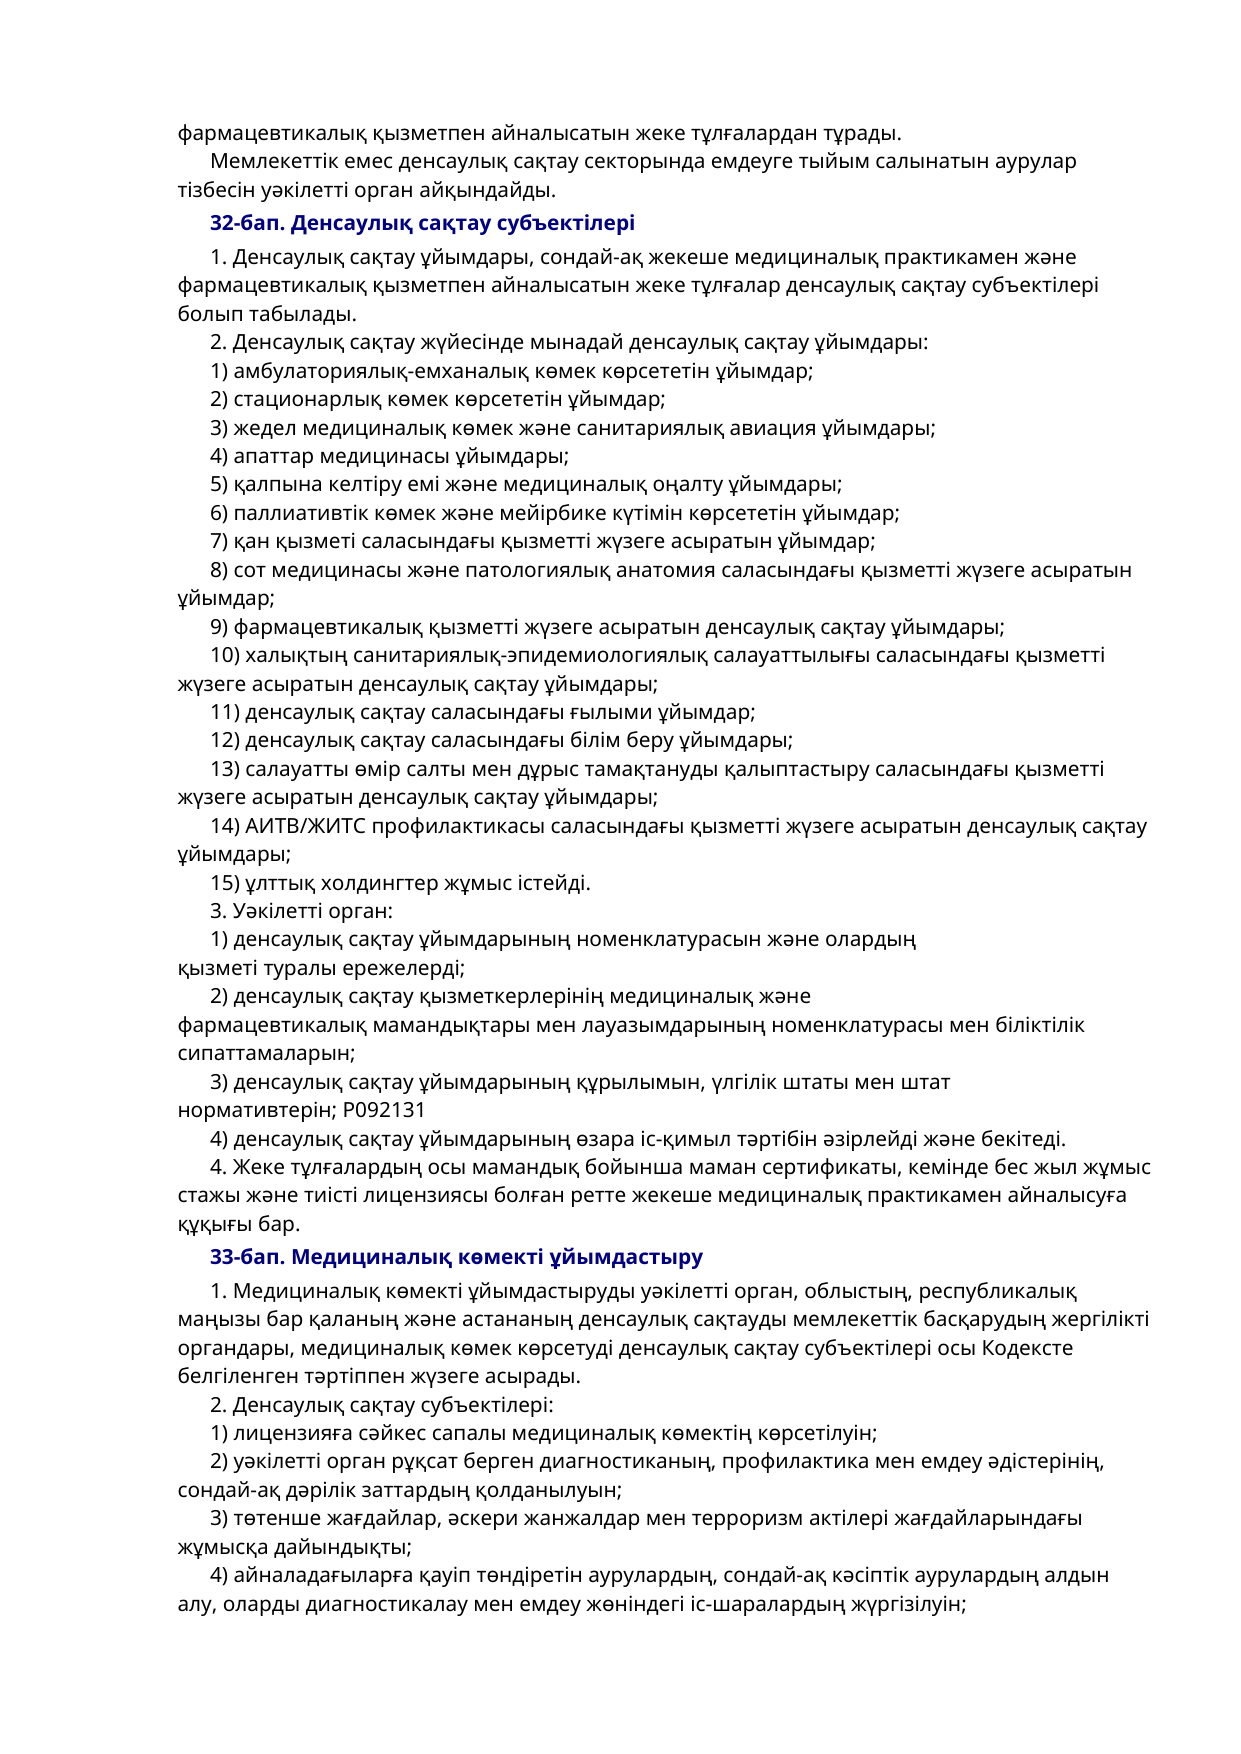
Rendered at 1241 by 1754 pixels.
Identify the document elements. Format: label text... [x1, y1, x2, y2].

text 33-бап. Медициналық көмектi ұйымдастыру [177, 1242, 1152, 1271]
text 1. Денсаулық сақтау ұйымдары, сондай-ақ жекеше медициналық практикамен және фармацевтикалық қызметпен айналысатын жеке тұлғалар денсаулық сақтау субъектiлерi болып табылады. 2. Денсаулық сақтау жүйесiнде мынадай денсаулық сақтау ұйымдары: 1) амбулаториялық-емханалық көмек көрсететiн ұйымдар; 2) стационарлық көмек көрсететiн ұйымдар; 3) жедел медициналық көмек және санитариялық авиация ұйымдары; 4) апаттар медицинасы ұйымдары; 5) қалпына келтiру емi және медициналық оңалту ұйымдары; 6) паллиативтiк көмек және мейiрбике күтiмiн көрсететiн ұйымдар; 7) қан қызметi саласындағы қызметтi жүзеге асыратын ұйымдар; 8) сот медицинасы және патологиялық анатомия саласындағы қызметтi жүзеге асыратын ұйымдар; 9) фармацевтикалық қызметтi жүзеге асыратын денсаулық сақтау ұйымдары; 10) халықтың санитариялық-эпидемиологиялық салауаттылығы саласындағы қызметтi жүзеге асыратын денсаулық сақтау ұйымдары; 11) денсаулық сақтау саласындағы ғылыми ұйымдар; 12) денсаулық сақтау саласындағы бiлiм беру ұйымдары; 13) салауатты өмiр салты мен дұрыс тамақтануды қалыптастыру саласындағы қызметтi жүзеге асыратын денсаулық сақтау ұйымдары; 14) АИТВ/ЖИТС профилактикасы саласындағы қызметтi жүзеге асыратын денсаулық сақтау ұйымдары; 15) ұлттық холдингтер жұмыс iстейдi. 3. Уәкiлеттi орган: 1) денсаулық сақтау ұйымдарының номенклатурасын және олардың қызметi туралы ережелердi; 2) денсаулық сақтау қызметкерлерiнiң медициналық және фармацевтикалық мамандықтары мен лауазымдарының номенклатурасы мен бiлiктiлiк сипаттамаларын; 3) денсаулық сақтау ұйымдарының құрылымын, үлгiлiк штаты мен штат нормативтерiн; P092131 4) денсаулық сақтау ұйымдарының өзара iс-қимыл тәртiбiн әзiрлейдi және бекiтедi. 4. Жеке тұлғалардың осы мамандық бойынша маман сертификаты, кемiнде бес жыл жұмыс стажы және тиiстi лицензиясы болған ретте жекеше медициналық практикамен айналысуға құқығы бар. [177, 242, 1152, 1237]
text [177, 118, 1152, 203]
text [177, 1276, 1152, 1617]
text 32-бап. Денсаулық сақтау субъектiлерi [177, 208, 1152, 237]
